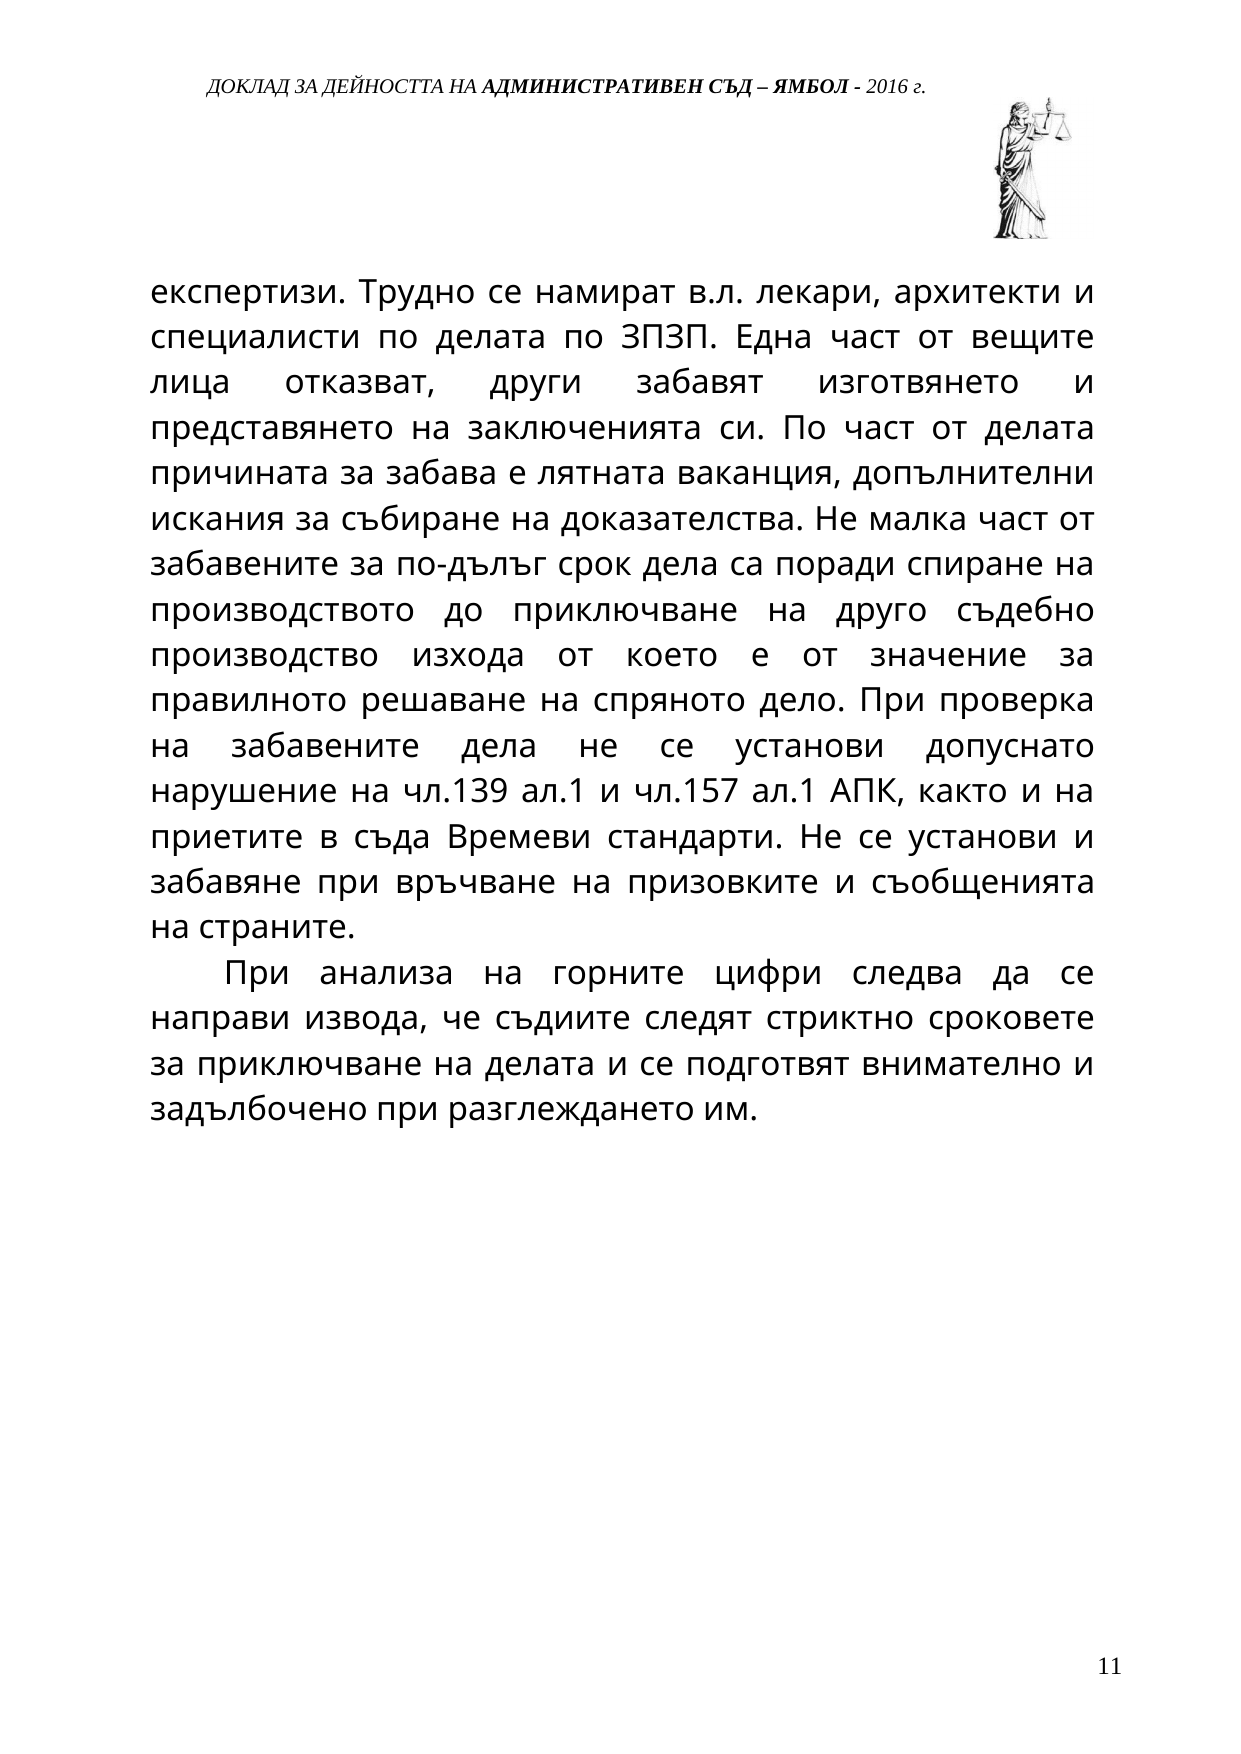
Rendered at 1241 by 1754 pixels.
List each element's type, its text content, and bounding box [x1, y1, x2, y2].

picture [993, 97, 1094, 239]
text При анализа на горните цифри следва да се направи извода, че съдиите следят стриктно сроковете за приключване на делата и се подготвят внимателно и задълбочено при разглеждането им. [150, 949, 1096, 1130]
